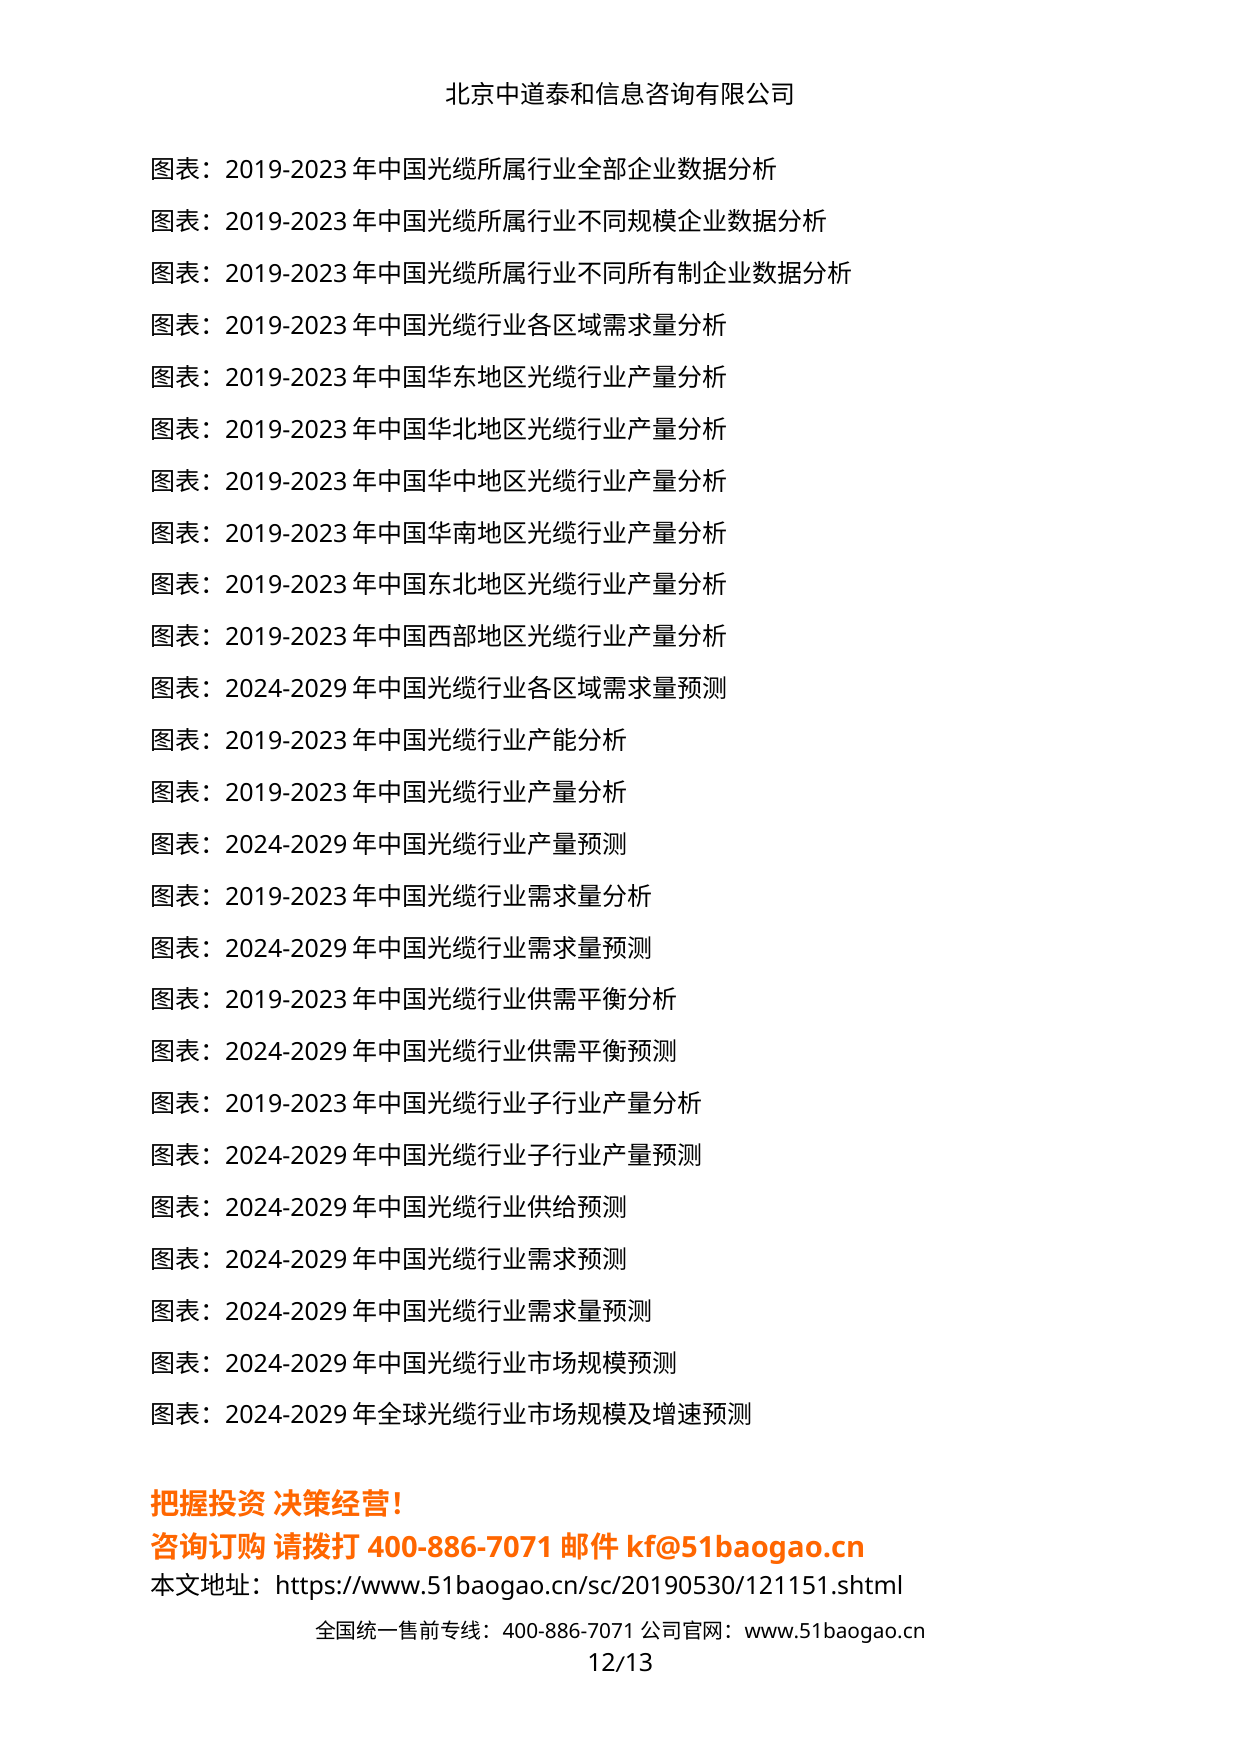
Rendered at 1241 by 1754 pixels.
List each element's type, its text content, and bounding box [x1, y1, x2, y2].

text 图表：2019-2023年中国华东地区光缆行业产量分析 [150, 357, 1090, 394]
text 图表：2024-2029年中国光缆行业产量预测 [150, 824, 1090, 861]
text 图表：2024-2029年中国光缆行业供给预测 [150, 1187, 1090, 1224]
text 图表：2019-2023年中国光缆所属行业不同所有制企业数据分析 [150, 254, 1090, 290]
text 图表：2019-2023年中国光缆行业子行业产量分析 [150, 1084, 1090, 1120]
text 图表：2019-2023年中国光缆行业需求量分析 [150, 876, 1090, 912]
text 图表：2019-2023年中国华中地区光缆行业产量分析 [150, 461, 1090, 497]
text 把握投资 决策经营！咨询订购 请拨打 400-886-7071 邮件 kf@51baogao.cn本文地址：https://www.51baogao.cn/sc/20190530/121151.shtml [150, 1447, 1090, 1602]
text 图表：2024-2029年全球光缆行业市场规模及增速预测 [150, 1395, 1090, 1431]
text 图表：2024-2029年中国光缆行业供需平衡预测 [150, 1032, 1090, 1068]
text 图表：2019-2023年中国光缆行业产量分析 [150, 772, 1090, 809]
text 图表：2024-2029年中国光缆行业需求量预测 [150, 928, 1090, 964]
text 图表：2019-2023年中国光缆所属行业全部企业数据分析 [150, 150, 1090, 186]
text 图表：2019-2023年中国光缆行业产能分析 [150, 721, 1090, 757]
text 图表：2019-2023年中国光缆行业供需平衡分析 [150, 980, 1090, 1016]
text 图表：2019-2023年中国东北地区光缆行业产量分析 [150, 565, 1090, 601]
text 图表：2019-2023年中国西部地区光缆行业产量分析 [150, 617, 1090, 653]
text 图表：2019-2023年中国华北地区光缆行业产量分析 [150, 409, 1090, 446]
text 图表：2024-2029年中国光缆行业需求预测 [150, 1239, 1090, 1276]
text 图表：2024-2029年中国光缆行业市场规模预测 [150, 1343, 1090, 1379]
text 图表：2019-2023年中国华南地区光缆行业产量分析 [150, 513, 1090, 549]
text 图表：2024-2029年中国光缆行业需求量预测 [150, 1291, 1090, 1327]
text 图表：2024-2029年中国光缆行业子行业产量预测 [150, 1136, 1090, 1172]
text 图表：2024-2029年中国光缆行业各区域需求量预测 [150, 669, 1090, 705]
text 图表：2019-2023年中国光缆所属行业不同规模企业数据分析 [150, 202, 1090, 238]
text 图表：2019-2023年中国光缆行业各区域需求量分析 [150, 306, 1090, 342]
